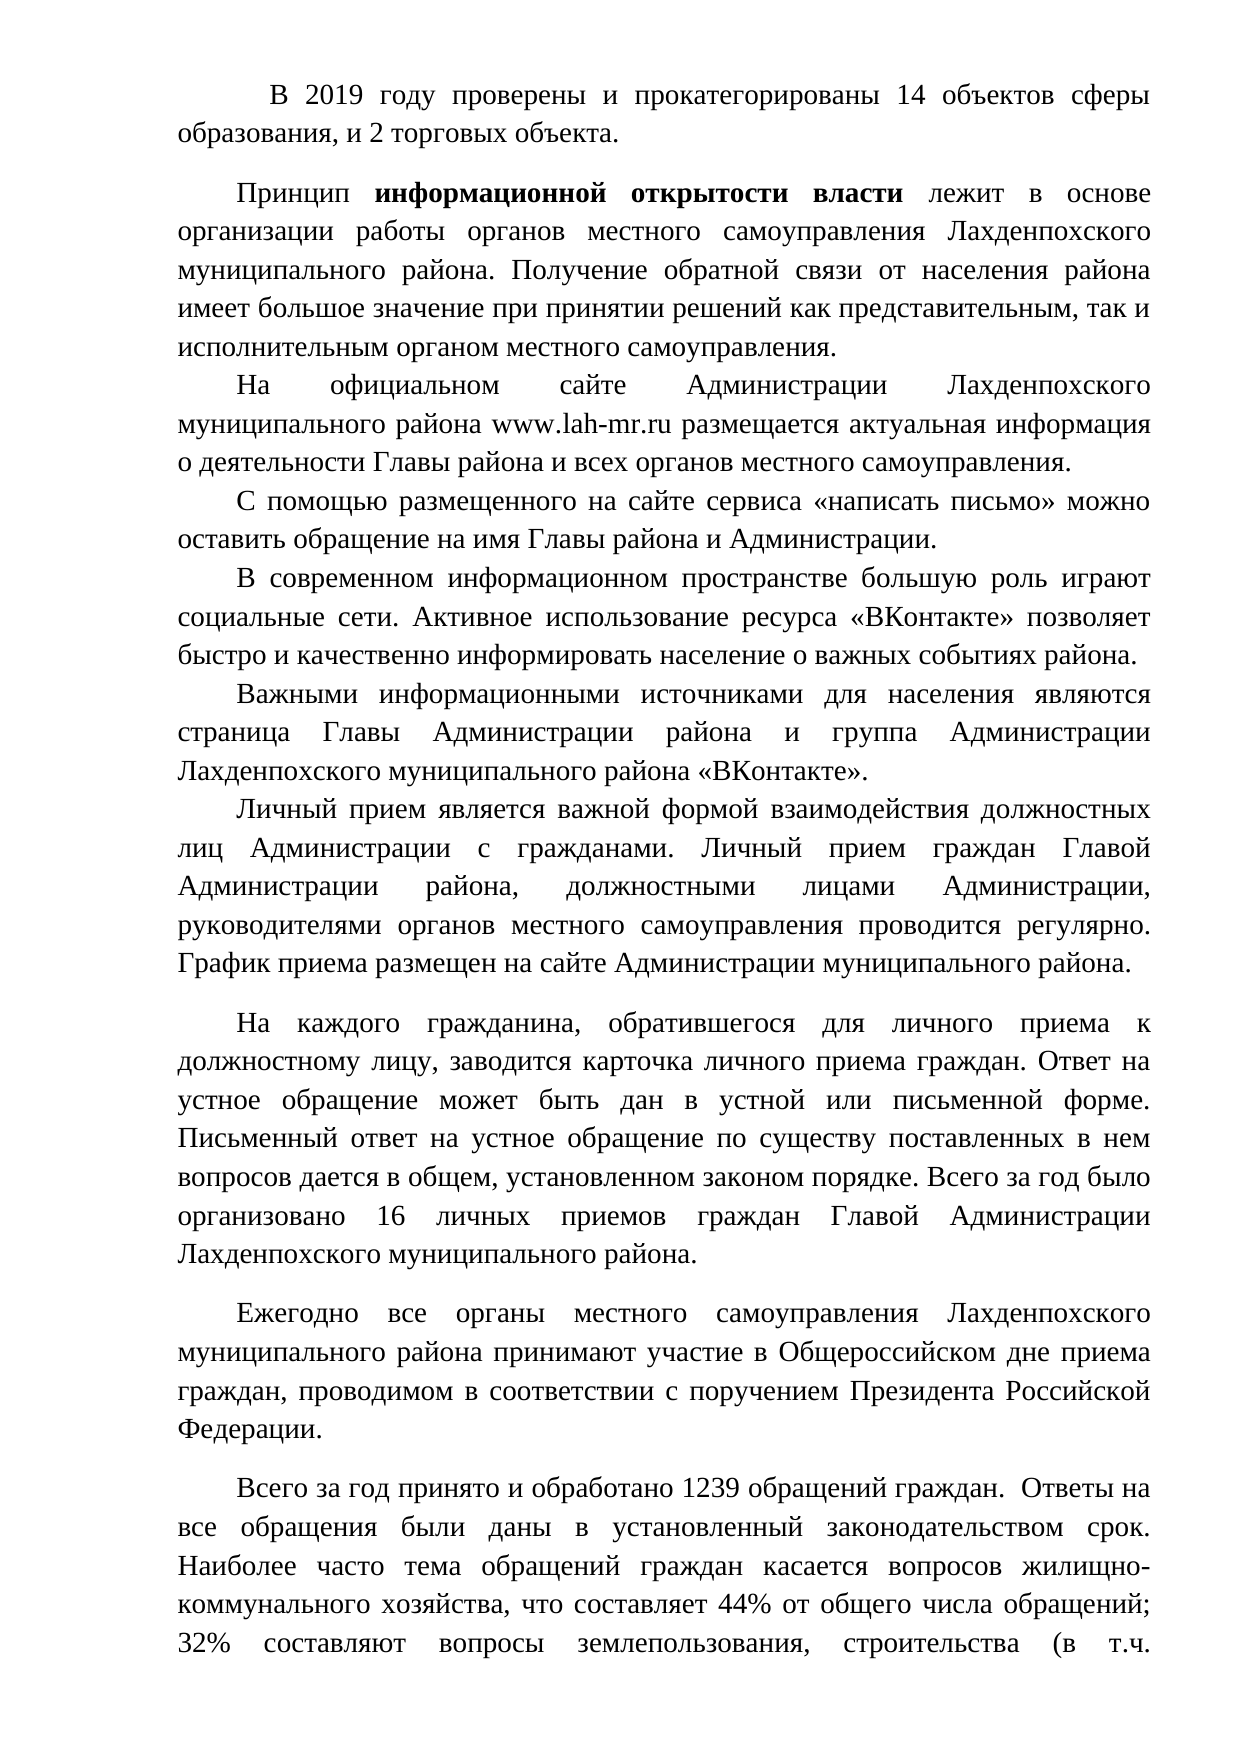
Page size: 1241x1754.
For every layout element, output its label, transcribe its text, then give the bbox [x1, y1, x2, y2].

text В 2019 году проверены и прокатегорированы 14 объектов сферы образования, и 2 торговых объекта. [177, 77, 1152, 149]
text Принцип информационной открытости власти лежит в основе организации работы органов местного самоуправления Лахденпохского муниципального района. Получение обратной связи от населения района имеет большое значение при принятии решений как представительным, так и исполнительным органом местного самоуправления. [177, 175, 1152, 362]
text Ежегодно все органы местного самоуправления Лахденпохского муниципального района принимают участие в Общероссийском дне приема граждан, проводимом в соответствии с поручением Президента Российской Федерации. [177, 1296, 1152, 1445]
text На официальном сайте Администрации Лахденпохского муниципального района www.lah-mr.ru размещается актуальная информация о деятельности Главы района и всех органов местного самоуправления. [177, 367, 1152, 478]
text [177, 1471, 1152, 1658]
text Личный прием является важной формой взаимодействия должностных лиц Администрации с гражданами. Личный прием граждан Главой Администрации района, должностными лицами Администрации, руководителями органов местного самоуправления проводится регулярно. График приема размещен на сайте Администрации муниципального района. [177, 791, 1152, 979]
text В современном информационном пространстве большую роль играют социальные сети. Активное использование ресурса «ВКонтакте» позволяет быстро и качественно информировать население о важных событиях района. [177, 560, 1152, 671]
text Важными информационными источниками для населения являются страница Главы Администрации района и группа Администрации Лахденпохского муниципального района «ВКонтакте». [177, 676, 1152, 786]
text На каждого гражданина, обратившегося для личного приема к должностному лицу, заводится карточка личного приема граждан. Ответ на устное обращение может быть дан в устной или письменной форме. Письменный ответ на устное обращение по существу поставленных в нем вопросов дается в общем, установленном законом порядке. Всего за год было организовано 16 личных приемов граждан Главой Администрации Лахденпохского муниципального района. [177, 1005, 1152, 1270]
text С помощью размещенного на сайте сервиса «написать письмо» можно оставить обращение на имя Главы района и Администрации. [177, 483, 1152, 555]
